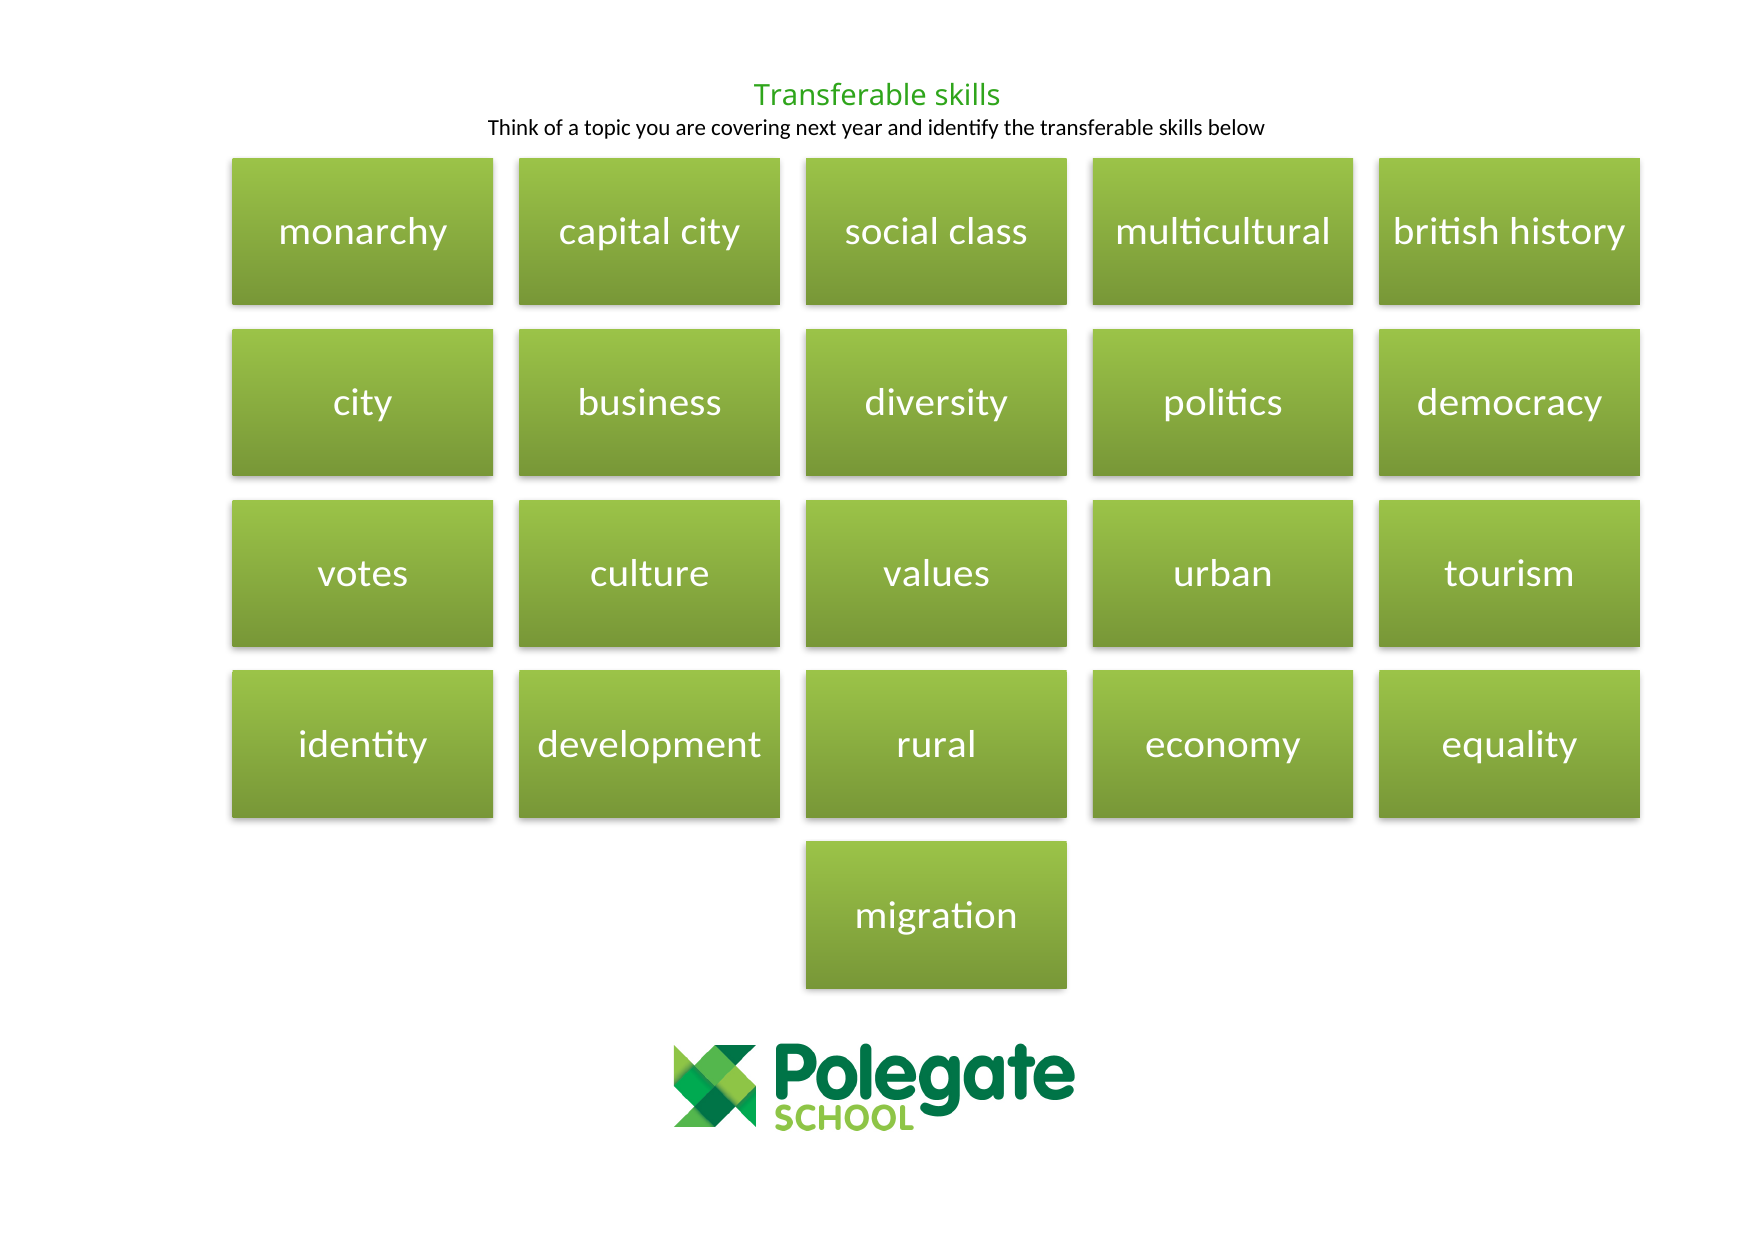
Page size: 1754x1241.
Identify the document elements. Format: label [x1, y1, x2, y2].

picture [644, 1004, 1110, 1167]
